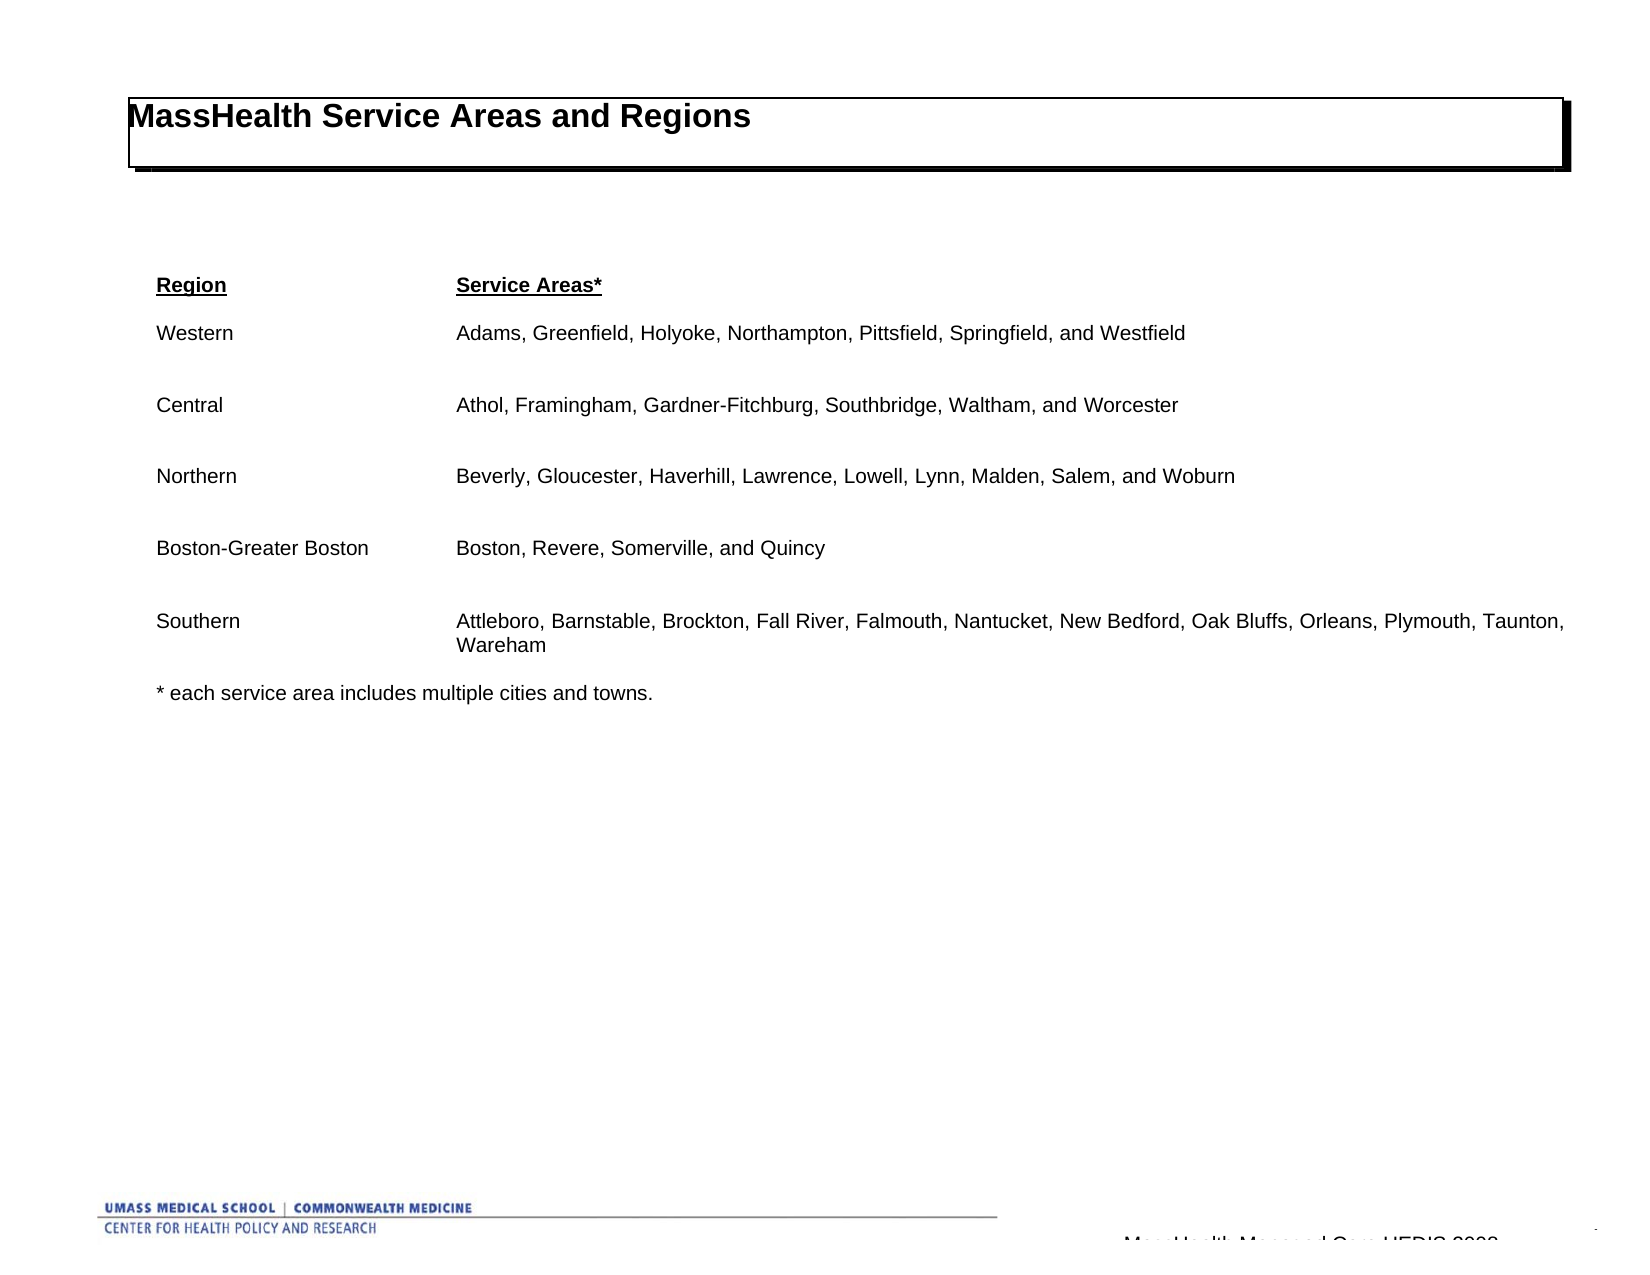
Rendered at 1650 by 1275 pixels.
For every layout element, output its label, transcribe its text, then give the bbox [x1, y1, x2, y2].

picture [97, 1192, 998, 1245]
text Northern Beverly, Gloucester, Haverhill, Lawrence, Lowell, Lynn, Malden, Salem, and Woburn Boston-Greater Boston Boston, Revere, Somerville, and Quincy [156, 464, 1235, 560]
text Southern Attleboro, Barnstable, Brockton, Fall River, Falmouth, Nantucket, New Bedford, Oak Bluffs, Orleans, Plymouth, Taunton, Wareham [156, 609, 1565, 657]
subtitle Region Service Areas* [156, 273, 1610, 297]
text * each service area includes multiple cities and towns. [156, 681, 1610, 705]
text Central Athol, Framingham, Gardner-Fitchburg, Southbridge, Waltham, and Worcester [156, 392, 1610, 416]
text Western Adams, Greenfield, Holyoke, Northampton, Pittsfield, Springfield, and Westfield [156, 321, 1610, 344]
